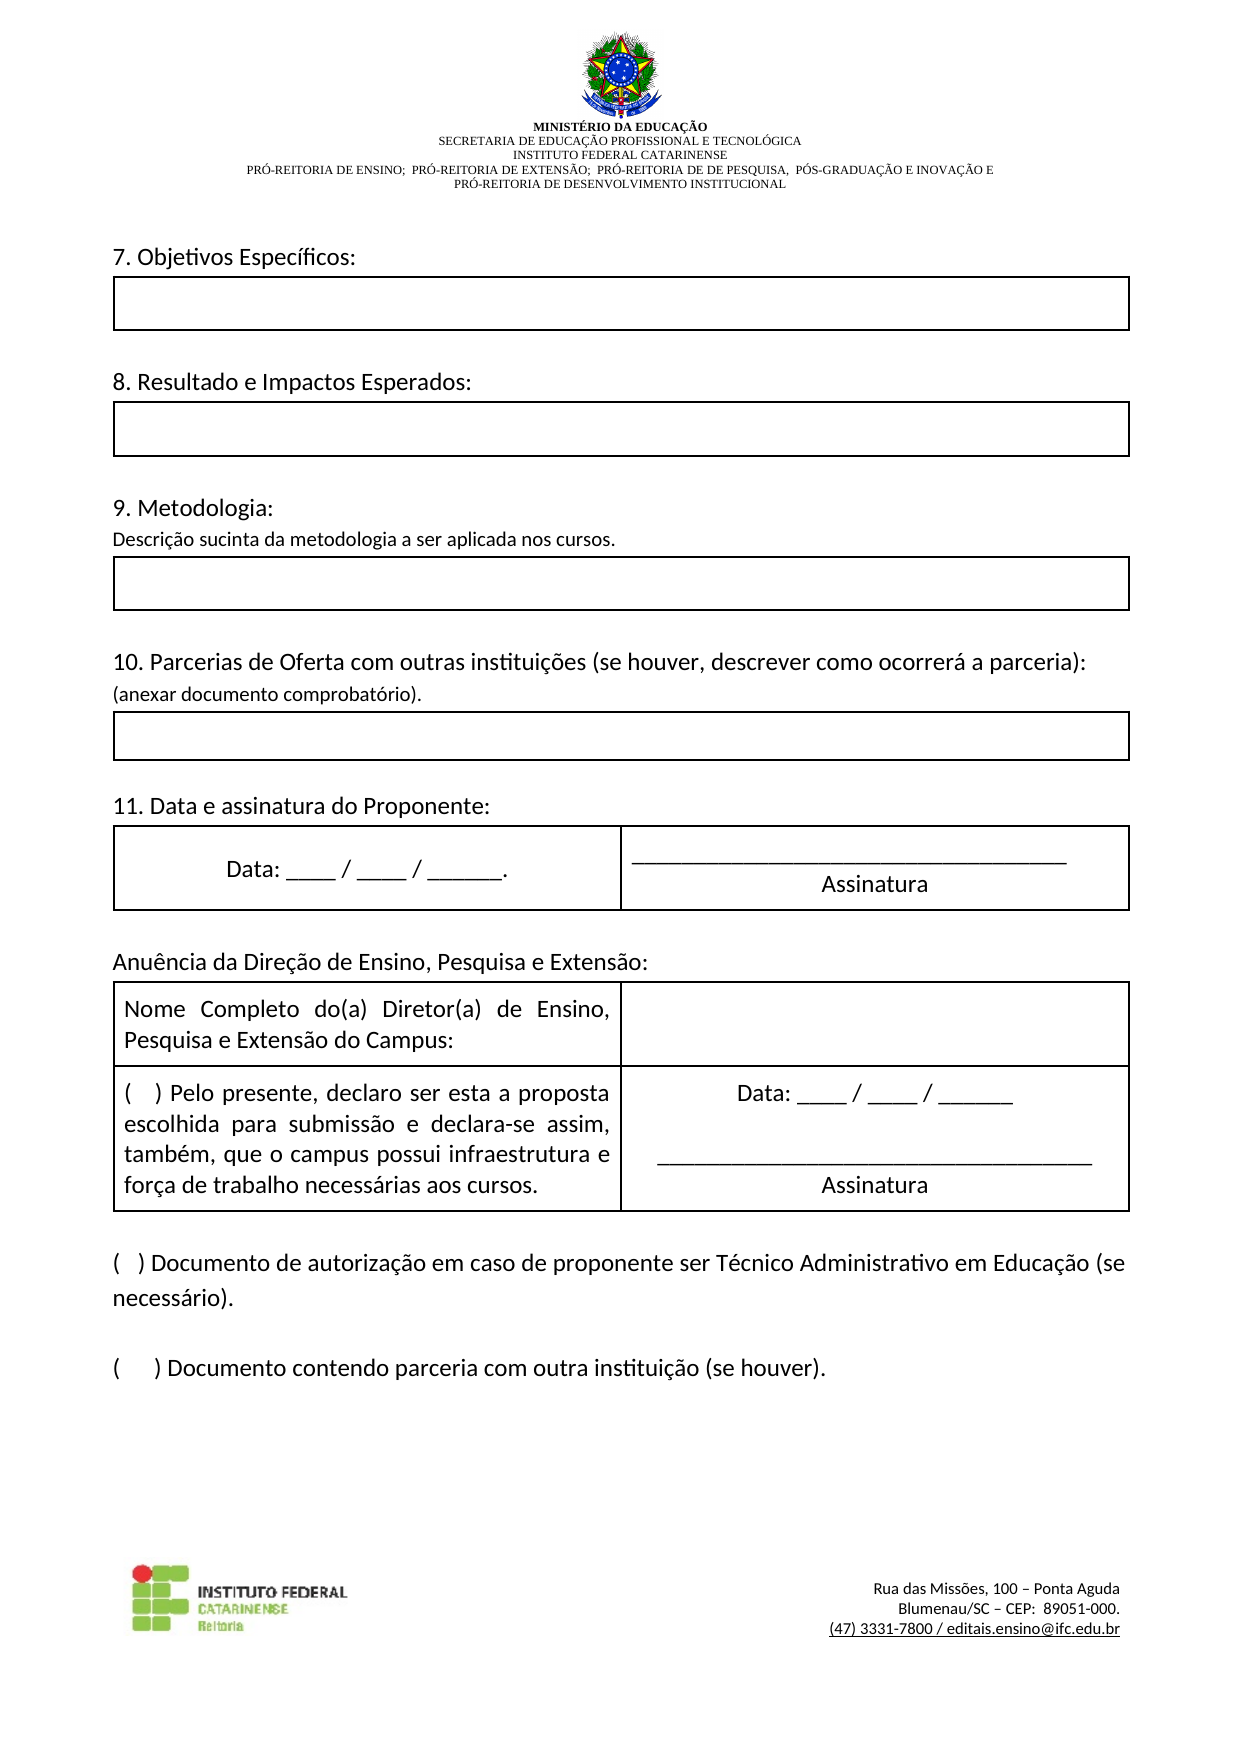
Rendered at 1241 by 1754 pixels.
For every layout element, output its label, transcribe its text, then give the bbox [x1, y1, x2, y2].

text 10. Parcerias de Oferta com outras instituições (se houver, descrever como ocorrerá a parceria): [112, 646, 1128, 677]
table_cell ( ) Pelo presente, declaro ser esta a proposta escolhida para submissão e declara-se assim, também, que o campus possui infraestrutura e força de trabalho necessárias aos cursos. [115, 1067, 620, 1210]
table_cell Data: ____ / ____ / ______ ___________________________________ Assinatura [622, 1067, 1128, 1210]
text 7. Objetivos Específicos: [112, 241, 1128, 271]
table_header Data: ____ / ____ / ______. [115, 827, 620, 909]
text ( ) Documento de autorização em caso de proponente ser Técnico Administrativo em Educação (se necessário). [112, 1247, 1128, 1313]
text 11. Data e assinatura do Proponente: [112, 790, 1128, 821]
table_header [115, 403, 1128, 454]
text 8. Resultado e Impactos Esperados: [112, 366, 1128, 397]
table_header [622, 983, 1128, 1065]
picture [123, 1557, 349, 1636]
text 9. Metodologia: [112, 492, 1128, 522]
table_header ___________________________________ Assinatura [622, 827, 1128, 909]
text (anexar documento comprobatório). [112, 681, 1128, 707]
table_header [115, 278, 1128, 329]
text Descrição sucinta da metodologia a ser aplicada nos cursos. [112, 527, 1128, 552]
text Anuência da Direção de Ensino, Pesquisa e Extensão: [112, 946, 1128, 977]
table_header [115, 713, 1128, 759]
table_header [115, 558, 1128, 609]
picture [577, 29, 664, 120]
text ( ) Documento contendo parceria com outra instituição (se houver). [112, 1352, 1128, 1383]
table_header Nome Completo do(a) Diretor(a) de Ensino, Pesquisa e Extensão do Campus: [115, 983, 620, 1065]
